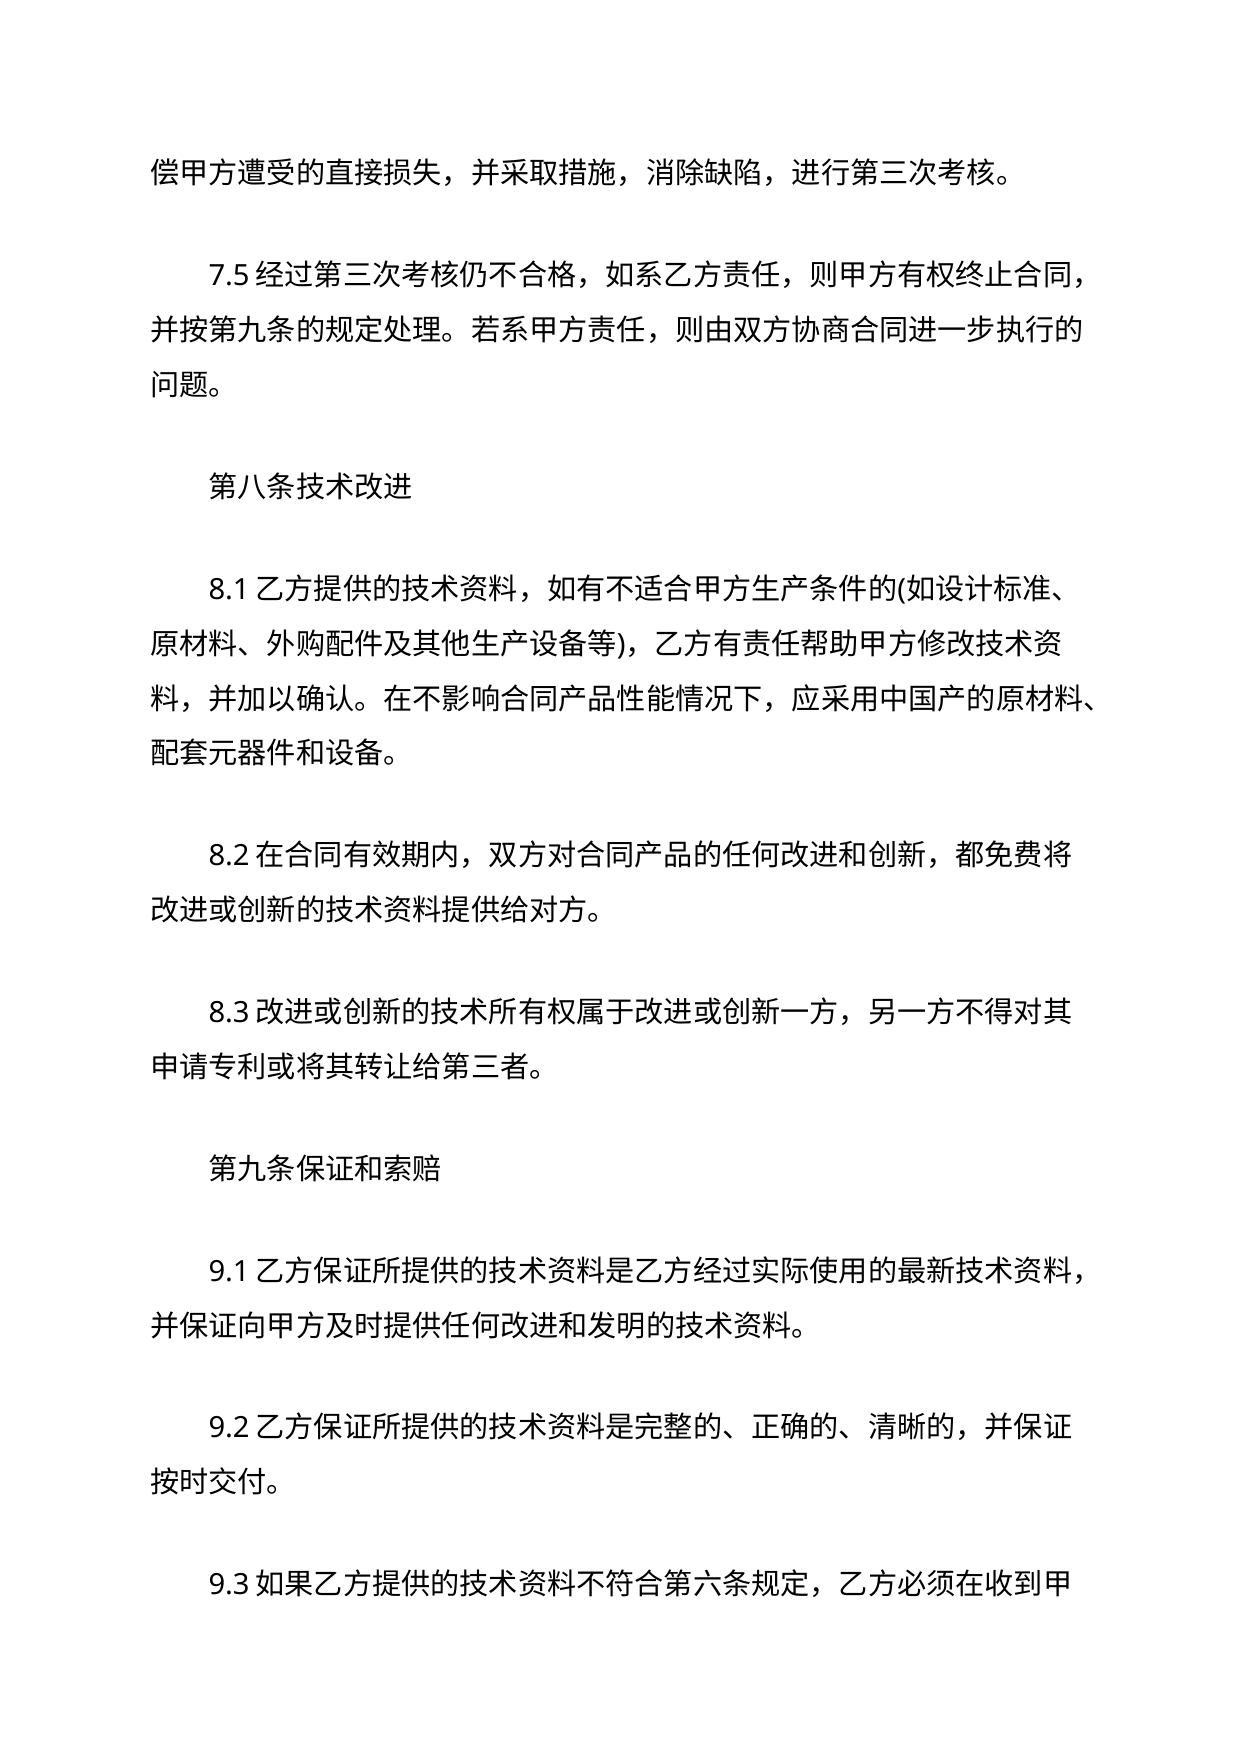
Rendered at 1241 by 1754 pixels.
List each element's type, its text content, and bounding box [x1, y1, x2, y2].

text 9.1乙方保证所提供的技术资料是乙方经过实际使用的最新技术资料，并保证向甲方及时提供任何改进和发明的技术资料。 [150, 1247, 1090, 1344]
text 7.5经过第三次考核仍不合格，如系乙方责任，则甲方有权终止合同，并按第九条的规定处理。若系甲方责任，则由双方协商合同进一步执行的问题。 [150, 252, 1090, 404]
text 8.1乙方提供的技术资料，如有不适合甲方生产条件的(如设计标准、原材料、外购配件及其他生产设备等)，乙方有责任帮助甲方修改技术资料，并加以确认。在不影响合同产品性能情况下，应采用中国产的原材料、配套元器件和设备。 [150, 565, 1090, 772]
text 第八条技术改进 [150, 463, 1090, 506]
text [150, 1561, 1090, 1603]
text 第九条保证和索赔 [150, 1145, 1090, 1188]
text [150, 150, 1090, 192]
text 9.2乙方保证所提供的技术资料是完整的、正确的、清晰的，并保证按时交付。 [150, 1404, 1090, 1501]
text 8.2在合同有效期内，双方对合同产品的任何改进和创新，都免费将改进或创新的技术资料提供给对方。 [150, 832, 1090, 929]
text 8.3改进或创新的技术所有权属于改进或创新一方，另一方不得对其申请专利或将其转让给第三者。 [150, 989, 1090, 1086]
